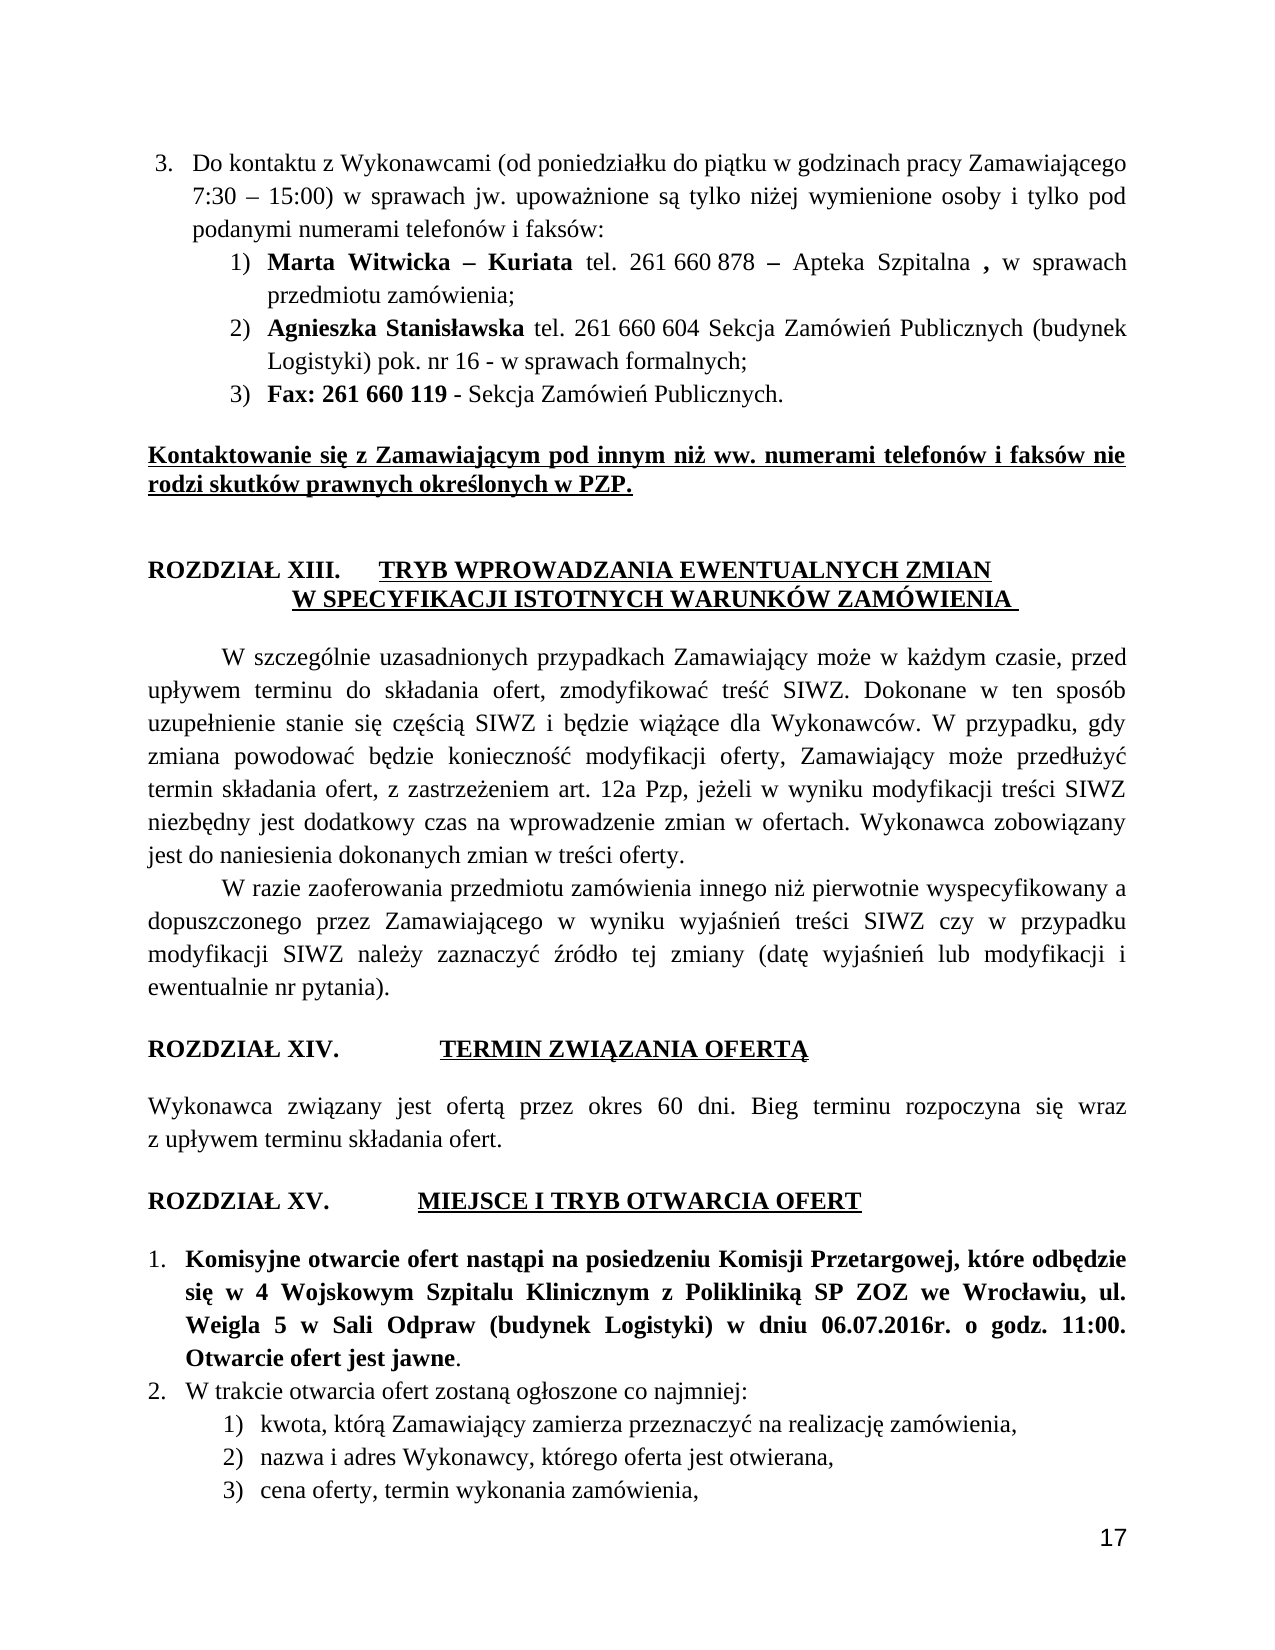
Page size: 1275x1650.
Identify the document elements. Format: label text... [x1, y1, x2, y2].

list Agnieszka Stanisławska tel. 261 660 604 Sekcja Zamówień Publicznych (budynek Logistyki) pok. nr 16 - w sprawach formalnych; [229, 313, 1127, 374]
list cena oferty, termin wykonania zamówienia, [223, 1475, 1127, 1503]
list Fax: 261 660 119 - Sekcja Zamówień Publicznych. [229, 379, 1127, 408]
list Komisyjne otwarcie ofert nastąpi na posiedzeniu Komisji Przetargowej, które odbędzie się w 4 Wojskowym Szpitalu Klinicznym z Polikliniką SP ZOZ we Wrocławiu, ul. Weigla 5 w Sali Odpraw (budynek Logistyki) w dniu 06.07.2016r. o godz. 11:00. Otwarcie ofert jest jawne. [148, 1244, 1127, 1371]
text ROZDZIAŁ XIV. TERMIN ZWIĄZANIA OFERTĄ [148, 1034, 1127, 1063]
list Marta Witwicka – Kuriata tel. 261 660 878 – Apteka Szpitalna , w sprawach przedmiotu zamówienia; [229, 247, 1127, 308]
list nazwa i adres Wykonawcy, którego oferta jest otwierana, [223, 1442, 1127, 1471]
text W szczególnie uzasadnionych przypadkach Zamawiający może w każdym czasie, przed upływem terminu do składania ofert, zmodyfikować treść SIWZ. Dokonane w ten sposób uzupełnienie stanie się częścią SIWZ i będzie wiążące dla Wykonawców. W przypadku, gdy zmiana powodować będzie konieczność modyfikacji oferty, Zamawiający może przedłużyć termin składania ofert, z zastrzeżeniem art. 12a Pzp, jeżeli w wyniku modyfikacji treści SIWZ niezbędny jest dodatkowy czas na wprowadzenie zmian w ofertach. Wykonawca zobowiązany jest do naniesienia dokonanych zmian w treści oferty. [148, 642, 1127, 869]
text W SPECYFIKACJI ISTOTNYCH WARUNKÓW ZAMÓWIENIA [148, 584, 1127, 613]
text Kontaktowanie się z Zamawiającym pod innym niż ww. numerami telefonów i faksów nie rodzi skutków prawnych określonych w PZP. [148, 441, 1127, 498]
text W razie zaoferowania przedmiotu zamówienia innego niż pierwotnie wyspecyfikowany a dopuszczonego przez Zamawiającego w wyniku wyjaśnień treści SIWZ czy w przypadku modyfikacji SIWZ należy zaznaczyć źródło tej zmiany (datę wyjaśnień lub modyfikacji i ewentualnie nr pytania). [148, 873, 1127, 1001]
text ROZDZIAŁ XV. MIEJSCE I TRYB OTWARCIA OFERT [148, 1186, 1127, 1215]
list W trakcie otwarcia ofert zostaną ogłoszone co najmniej: [148, 1376, 1127, 1404]
list kwota, którą Zamawiający zamierza przeznaczyć na realizację zamówienia, [223, 1409, 1127, 1437]
text ROZDZIAŁ XIII. TRYB WPROWADZANIA EWENTUALNYCH ZMIAN [148, 556, 1127, 584]
list Do kontaktu z Wykonawcami (od poniedziałku do piątku w godzinach pracy Zamawiającego 7:30 – 15:00) w sprawach jw. upoważnione są tylko niżej wymienione osoby i tylko pod podanymi numerami telefonów i faksów: [154, 148, 1127, 242]
text Wykonawca związany jest ofertą przez okres 60 dni. Bieg terminu rozpoczyna się wraz z upływem terminu składania ofert. [148, 1091, 1127, 1153]
